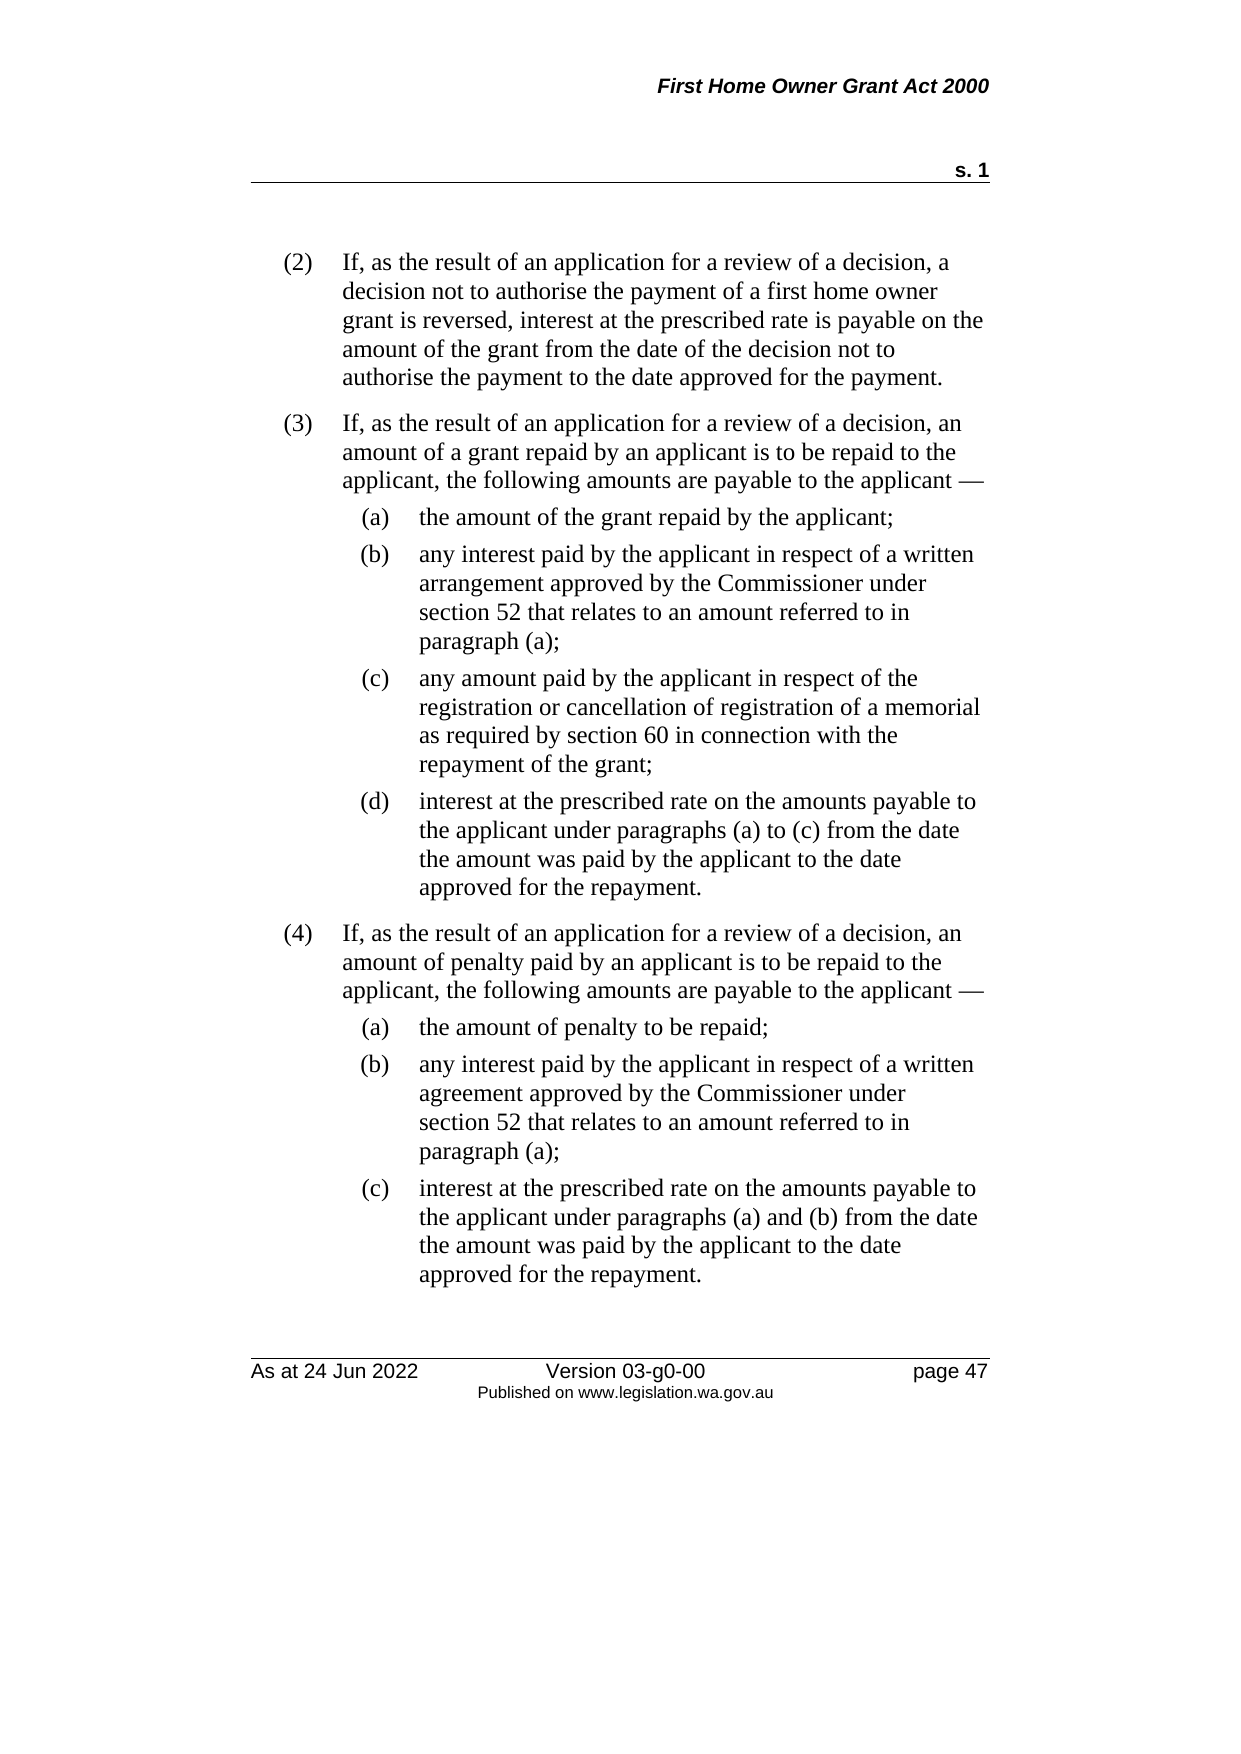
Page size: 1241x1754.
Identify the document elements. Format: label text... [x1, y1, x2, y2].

text (d) interest at the prescribed rate on the amounts payable to the applicant under paragraphs (a) to (c) from the date the amount was paid by the applicant to the date approved for the repayment. [251, 786, 990, 901]
text (2) If, as the result of an application for a review of a decision, a decision not to authorise the payment of a first home owner grant is reversed, interest at the prescribed rate is payable on the amount of the grant from the date of the decision not to authorise the payment to the date approved for the payment. [251, 247, 990, 391]
text (c) any amount paid by the applicant in respect of the registration or cancellation of registration of a memorial as required by section 60 in connection with the repayment of the grant; [251, 663, 990, 778]
text (a) the amount of penalty to be repaid; [251, 1012, 990, 1041]
text (b) any interest paid by the applicant in respect of a written arrangement approved by the Commissioner under section 52 that relates to an amount referred to in paragraph (a); [251, 539, 990, 654]
text (3) If, as the result of an application for a review of a decision, an amount of a grant repaid by an applicant is to be repaid to the applicant, the following amounts are payable to the applicant — [251, 408, 990, 494]
text (a) the amount of the grant repaid by the applicant; [251, 502, 990, 531]
text (b) any interest paid by the applicant in respect of a written agreement approved by the Commissioner under section 52 that relates to an amount referred to in paragraph (a); [251, 1049, 990, 1164]
text (4) If, as the result of an application for a review of a decision, an amount of penalty paid by an applicant is to be repaid to the applicant, the following amounts are payable to the applicant — [251, 918, 990, 1004]
